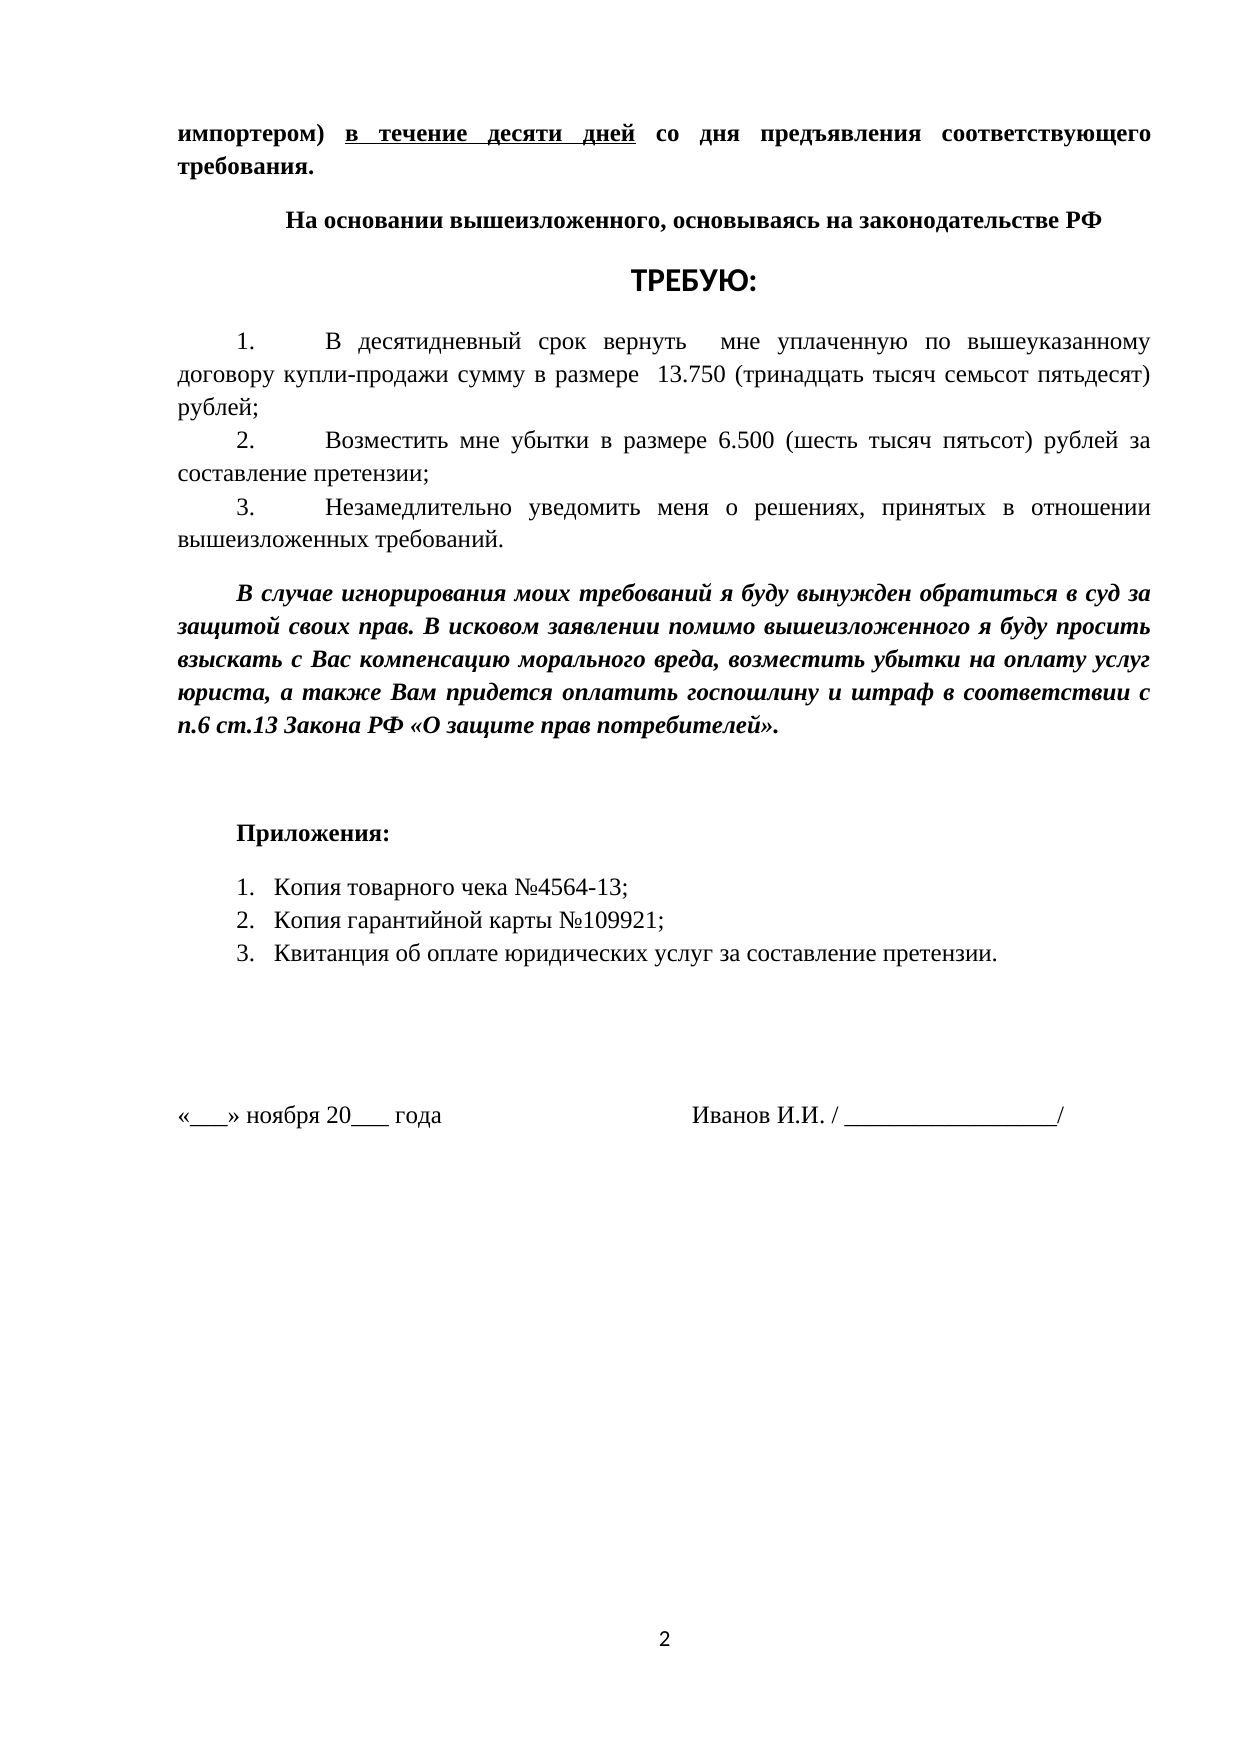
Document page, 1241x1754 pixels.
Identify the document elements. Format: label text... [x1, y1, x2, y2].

list Незамедлительно уведомить меня о решениях, принятых в отношении вышеизложенных требований. [177, 492, 1152, 553]
list Копия товарного чека №4564-13; [236, 872, 1152, 901]
text «___» ноября 20___ года Иванов И.И. / _________________/ [177, 1100, 1152, 1128]
list Квитанция об оплате юридических услуг за составление претензии. [236, 938, 1152, 967]
list Возместить мне убытки в размере 6.500 (шесть тысяч пятьсот) рублей за составление претензии; [177, 426, 1152, 487]
list Копия гарантийной карты №109921; [236, 905, 1152, 934]
text Приложения: [177, 818, 1152, 847]
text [177, 118, 1152, 180]
list В десятидневный срок вернуть мне уплаченную по вышеуказанному договору купли-продажи сумму в размере 13.750 (тринадцать тысяч семьсот пятьдесят) рублей; [177, 326, 1152, 421]
text На основании вышеизложенного, основываясь на законодательстве РФ [177, 205, 1152, 234]
text ТРЕБУЮ: [177, 259, 1152, 299]
text В случае игнорирования моих требований я буду вынужден обратиться в суд за защитой своих прав. В исковом заявлении помимо вышеизложенного я буду просить взыскать с Вас компенсацию морального вреда, возместить убытки на оплату услуг юриста, а также Вам придется оплатить госпошлину и штраф в соответствии с п.6 ст.13 Закона РФ «О защите прав потребителей». [177, 578, 1152, 739]
